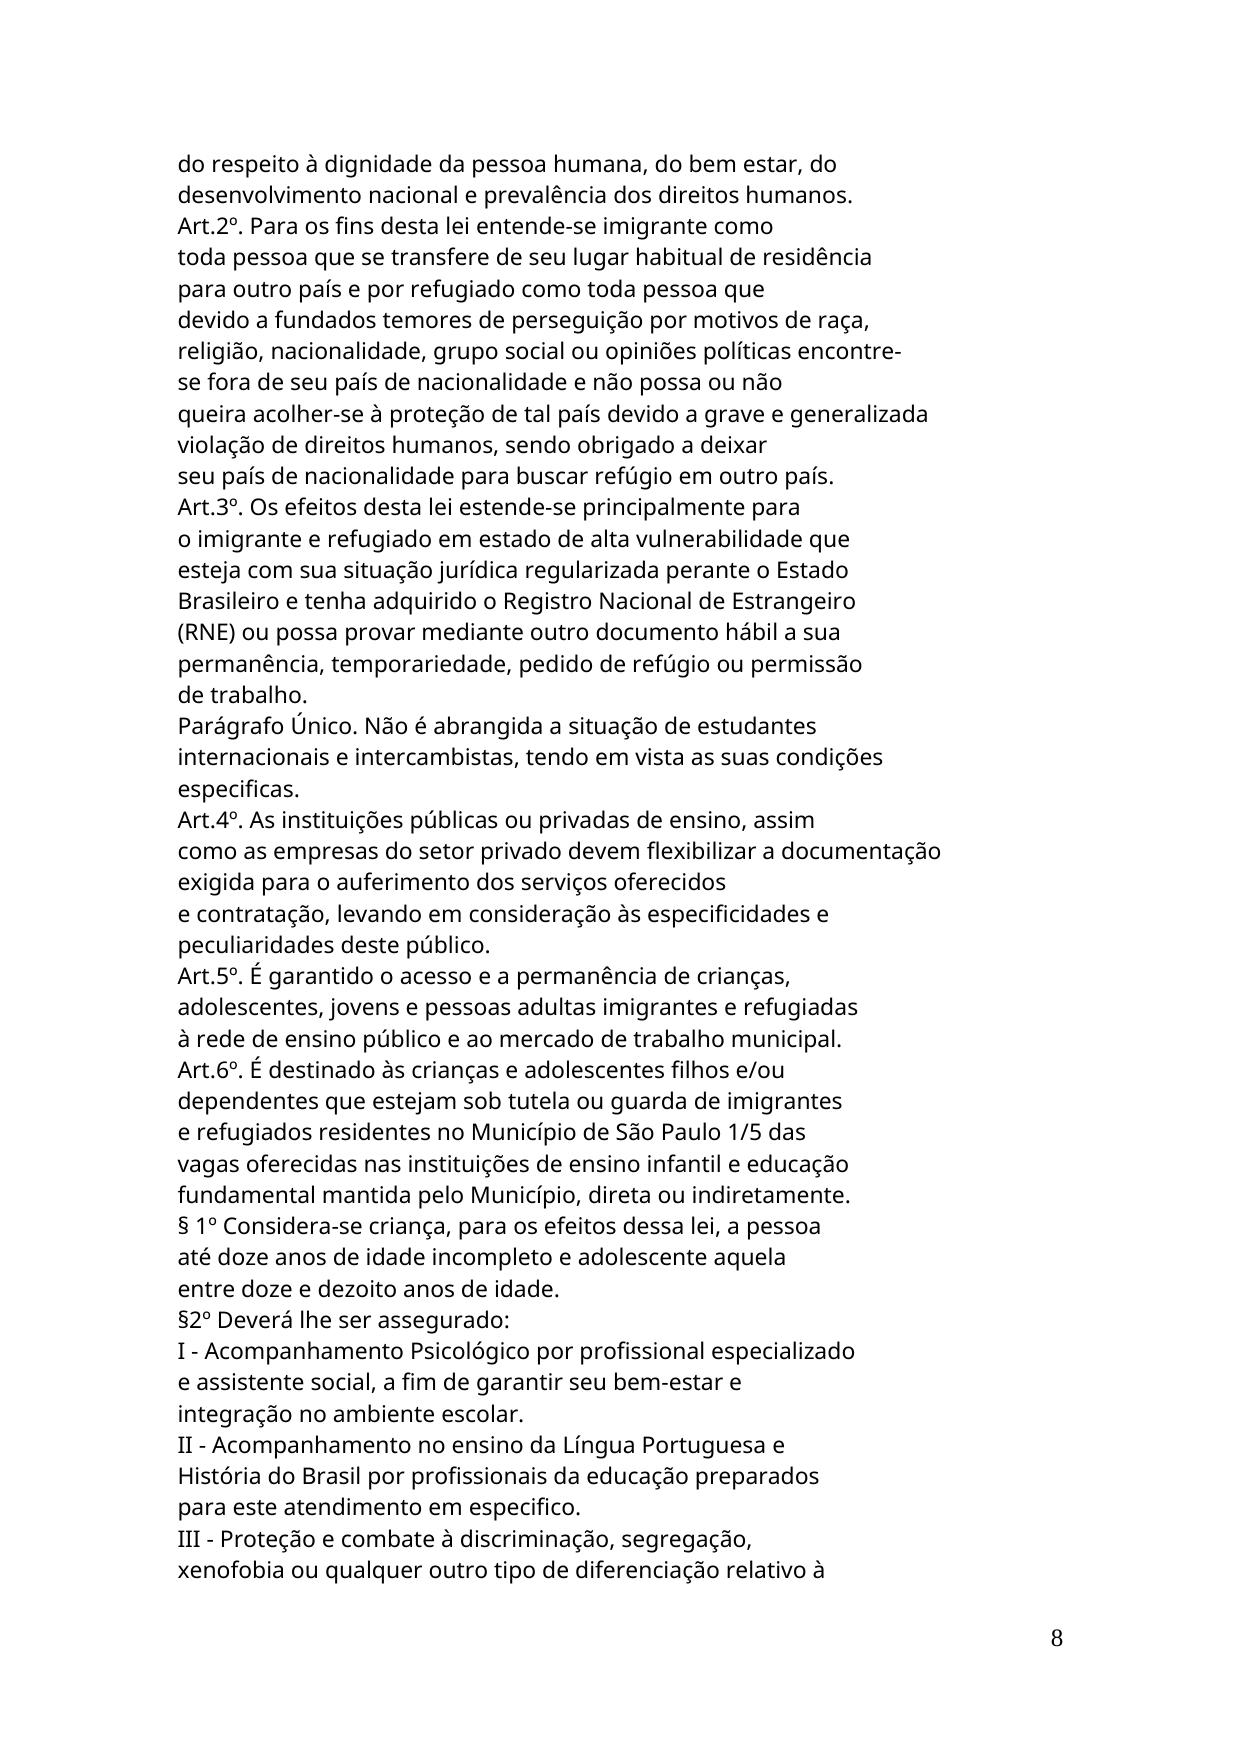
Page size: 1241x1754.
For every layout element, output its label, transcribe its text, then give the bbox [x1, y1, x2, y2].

text queira acolher-se à proteção de tal país devido a grave e generalizada [177, 398, 1063, 429]
text II - Acompanhamento no ensino da Língua Portuguesa e [177, 1429, 1063, 1460]
text integração no ambiente escolar. [177, 1398, 1063, 1429]
text dependentes que estejam sob tutela ou guarda de imigrantes [177, 1085, 1063, 1116]
text xenofobia ou qualquer outro tipo de diferenciação relativo à [177, 1554, 1063, 1585]
text religião, nacionalidade, grupo social ou opiniões políticas encontre- [177, 335, 1063, 366]
text seu país de nacionalidade para buscar refúgio em outro país. [177, 460, 1063, 491]
text Art.6º. É destinado às crianças e adolescentes filhos e/ou [177, 1054, 1063, 1085]
text e refugiados residentes no Município de São Paulo 1/5 das [177, 1116, 1063, 1148]
text de trabalho. [177, 679, 1063, 710]
text Art.2º. Para os fins desta lei entende-se imigrante como [177, 210, 1063, 241]
text para outro país e por refugiado como toda pessoa que [177, 273, 1063, 304]
text § 1º Considera-se criança, para os efeitos dessa lei, a pessoa [177, 1210, 1063, 1241]
text e assistente social, a fim de garantir seu bem-estar e [177, 1366, 1063, 1398]
text para este atendimento em especifico. [177, 1491, 1063, 1523]
text Art.5º. É garantido o acesso e a permanência de crianças, [177, 960, 1063, 991]
text até doze anos de idade incompleto e adolescente aquela [177, 1241, 1063, 1273]
text I - Acompanhamento Psicológico por profissional especializado [177, 1335, 1063, 1366]
text adolescentes, jovens e pessoas adultas imigrantes e refugiadas [177, 991, 1063, 1023]
text §2º Deverá lhe ser assegurado: [177, 1304, 1063, 1335]
text e contratação, levando em consideração às especificidades e [177, 898, 1063, 929]
text à rede de ensino público e ao mercado de trabalho municipal. [177, 1023, 1063, 1054]
text entre doze e dezoito anos de idade. [177, 1273, 1063, 1304]
text toda pessoa que se transfere de seu lugar habitual de residência [177, 241, 1063, 273]
text devido a fundados temores de perseguição por motivos de raça, [177, 304, 1063, 335]
text o imigrante e refugiado em estado de alta vulnerabilidade que [177, 523, 1063, 554]
text esteja com sua situação jurídica regularizada perante o Estado [177, 554, 1063, 585]
text Parágrafo Único. Não é abrangida a situação de estudantes [177, 710, 1063, 741]
text Art.4º. As instituições públicas ou privadas de ensino, assim [177, 804, 1063, 835]
text III - Proteção e combate à discriminação, segregação, [177, 1523, 1063, 1554]
text especificas. [177, 773, 1063, 804]
text Brasileiro e tenha adquirido o Registro Nacional de Estrangeiro [177, 585, 1063, 616]
text vagas oferecidas nas instituições de ensino infantil e educação [177, 1148, 1063, 1179]
text peculiaridades deste público. [177, 929, 1063, 960]
text internacionais e intercambistas, tendo em vista as suas condições [177, 741, 1063, 773]
text exigida para o auferimento dos serviços oferecidos [177, 866, 1063, 898]
text fundamental mantida pelo Município, direta ou indiretamente. [177, 1179, 1063, 1210]
text (RNE) ou possa provar mediante outro documento hábil a sua [177, 616, 1063, 648]
text do respeito à dignidade da pessoa humana, do bem estar, do [177, 148, 1063, 179]
text se fora de seu país de nacionalidade e não possa ou não [177, 366, 1063, 398]
text como as empresas do setor privado devem flexibilizar a documentação [177, 835, 1063, 866]
text Art.3º. Os efeitos desta lei estende-se principalmente para [177, 491, 1063, 523]
text História do Brasil por profissionais da educação preparados [177, 1460, 1063, 1491]
text desenvolvimento nacional e prevalência dos direitos humanos. [177, 179, 1063, 210]
text violação de direitos humanos, sendo obrigado a deixar [177, 429, 1063, 460]
text permanência, temporariedade, pedido de refúgio ou permissão [177, 648, 1063, 679]
